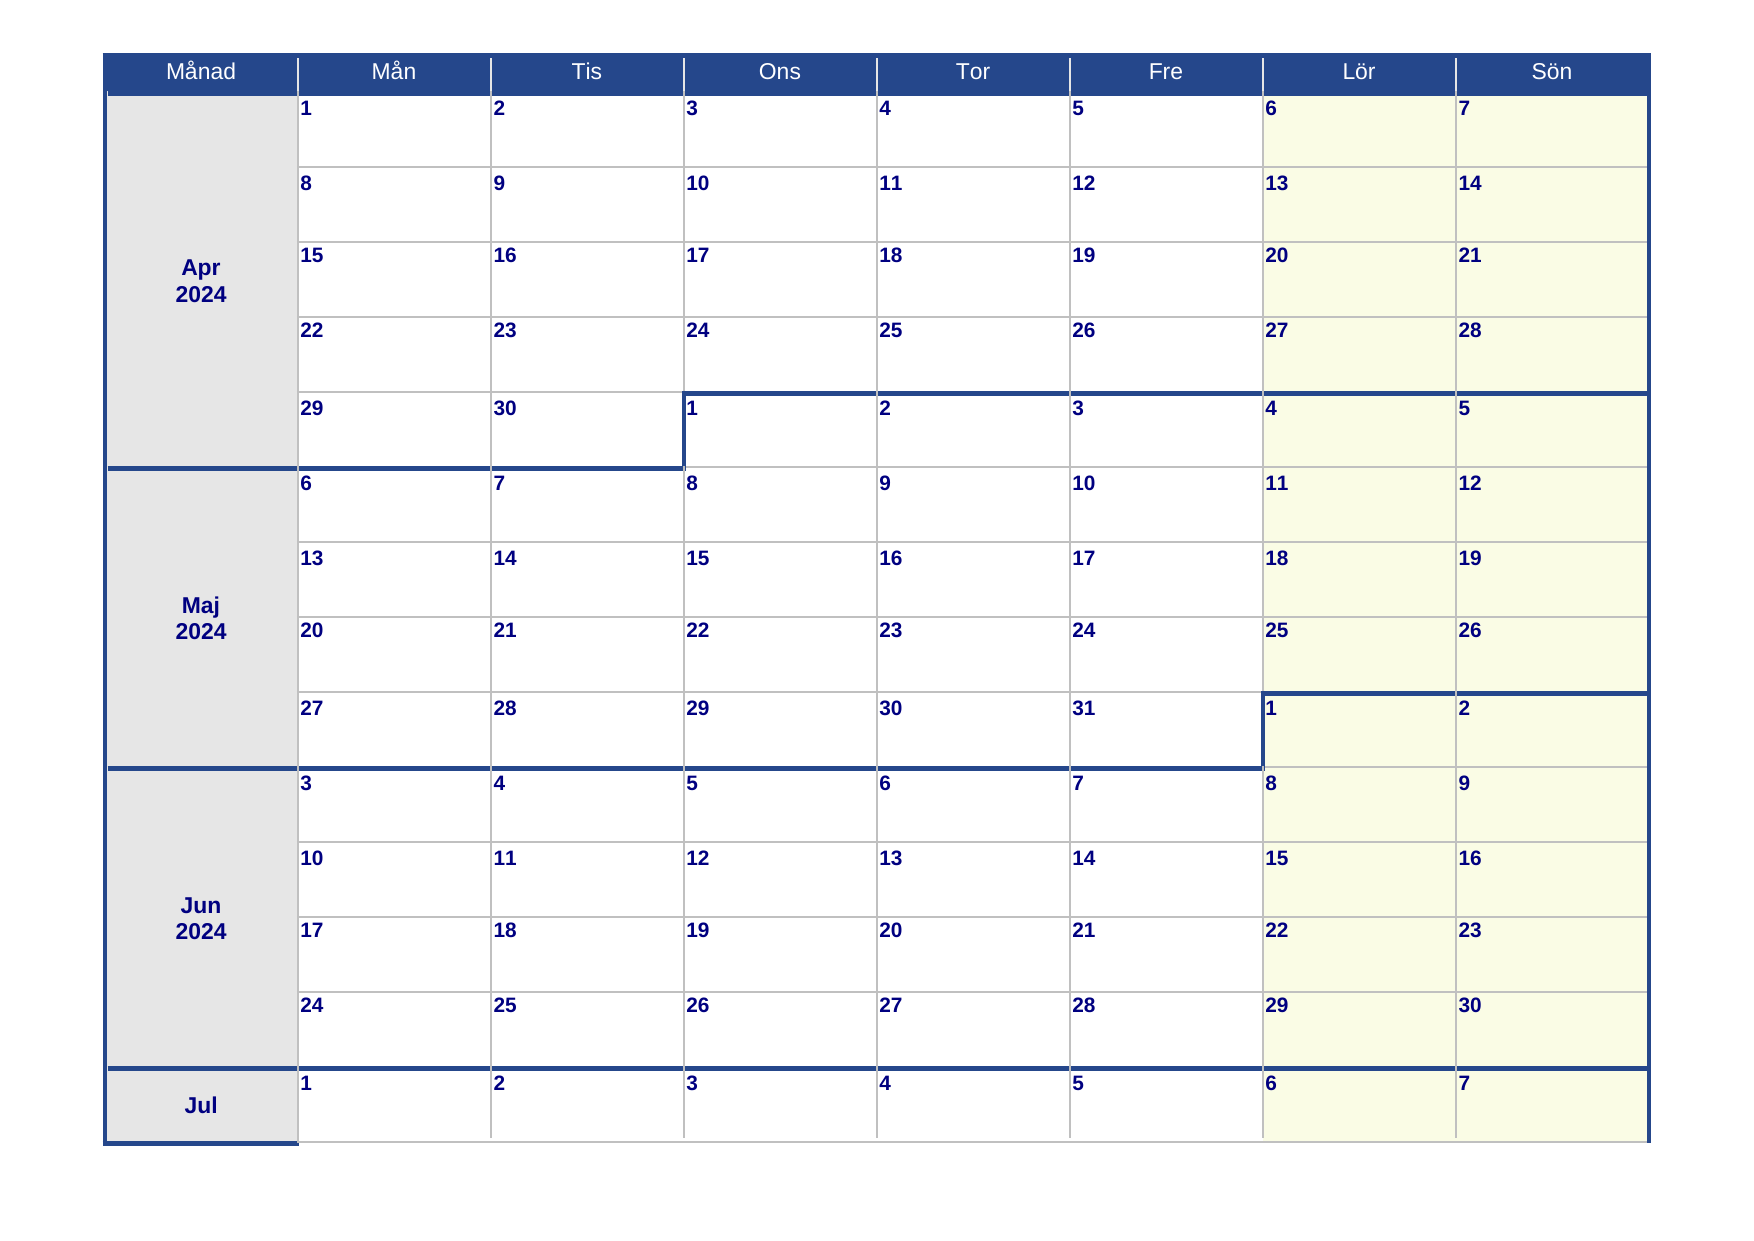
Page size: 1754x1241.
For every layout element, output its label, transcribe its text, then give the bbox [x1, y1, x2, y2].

table_cell 12 [1457, 468, 1647, 541]
table_cell 24 [685, 318, 876, 391]
table_cell Jul 2024 [107, 1067, 297, 1141]
table_cell 6 [299, 471, 490, 541]
table_cell 10 [299, 843, 490, 916]
table_cell 19 [685, 918, 876, 991]
table_cell 5 [685, 771, 876, 841]
table_cell 30 [878, 693, 1069, 766]
table_cell 1 [686, 396, 876, 466]
table_cell 29 [1264, 993, 1455, 1066]
table_cell 27 [1264, 318, 1455, 391]
table_cell 28 [1457, 318, 1647, 391]
table_cell 29 [685, 693, 876, 766]
table_cell 1 [1265, 696, 1455, 766]
table_cell 1 [299, 96, 490, 166]
table_cell 26 [685, 993, 876, 1066]
table_cell 4 [877, 1071, 1070, 1141]
table_cell 6 [878, 771, 1069, 841]
table_cell 20 [299, 618, 490, 691]
table_cell 5 [1071, 96, 1262, 166]
table_header Ons [685, 58, 876, 91]
table_cell 13 [1264, 168, 1455, 241]
table_cell 21 [492, 618, 683, 691]
table_cell 31 [1071, 693, 1261, 766]
table_cell 28 [492, 693, 683, 766]
table_cell 9 [878, 468, 1069, 541]
table_header Tis [492, 58, 683, 91]
table_cell 5 [1457, 396, 1647, 466]
table_cell Maj 2024 [107, 467, 297, 766]
table_cell 9 [1457, 768, 1647, 841]
table_cell 13 [878, 843, 1069, 916]
table_cell 18 [1264, 543, 1455, 616]
table_cell 15 [685, 543, 876, 616]
table_cell Jun 2024 [107, 767, 297, 1066]
table_header Lör [1264, 58, 1455, 91]
table_cell 14 [1071, 843, 1262, 916]
table_cell 23 [492, 318, 683, 391]
table_cell 17 [685, 243, 876, 316]
table_cell 18 [492, 918, 683, 991]
table_cell 19 [1071, 243, 1262, 316]
table_cell 7 [1456, 1071, 1647, 1141]
table_cell 24 [299, 993, 490, 1066]
table_cell 26 [1071, 318, 1262, 391]
table_cell 22 [1264, 918, 1455, 991]
table_cell 22 [299, 318, 490, 391]
table_cell 18 [878, 243, 1069, 316]
table_cell 12 [1071, 168, 1262, 241]
table_cell 8 [685, 468, 876, 541]
table_cell 17 [1071, 543, 1262, 616]
table_cell 17 [299, 918, 490, 991]
table_cell 14 [1457, 168, 1647, 241]
table_cell 21 [1457, 243, 1647, 316]
table_cell 10 [685, 168, 876, 241]
table_cell 23 [878, 618, 1069, 691]
table_cell 27 [878, 993, 1069, 1066]
table_cell 3 [1071, 396, 1262, 466]
table_cell 15 [1264, 843, 1455, 916]
table_cell 6 [1264, 96, 1455, 166]
table_cell 14 [492, 543, 683, 616]
table_cell 11 [878, 168, 1069, 241]
table_cell 6 [1263, 1071, 1456, 1141]
table_cell 7 [1457, 96, 1647, 166]
table_cell 26 [1457, 618, 1647, 691]
table_cell 25 [878, 318, 1069, 391]
table_cell 8 [1264, 768, 1455, 841]
table_header Fre [1071, 58, 1262, 91]
table_cell 30 [492, 393, 682, 466]
table_cell 3 [299, 771, 490, 841]
table_cell 30 [1457, 993, 1647, 1066]
table_cell 4 [492, 771, 683, 841]
table_cell 25 [492, 993, 683, 1066]
table_cell 3 [684, 1071, 877, 1141]
table_cell 2 [491, 1071, 684, 1141]
table_cell 28 [1071, 993, 1262, 1066]
table_cell 16 [878, 543, 1069, 616]
table_cell 9 [492, 168, 683, 241]
table_cell 10 [1071, 468, 1262, 541]
table_cell 21 [1071, 918, 1262, 991]
table_cell 27 [299, 693, 490, 766]
table_cell 2 [1457, 696, 1647, 766]
table_cell 5 [1070, 1071, 1263, 1141]
table_header Tor [878, 58, 1069, 91]
table_cell 24 [1071, 618, 1262, 691]
table_cell 8 [299, 168, 490, 241]
table_cell 3 [685, 96, 876, 166]
table_header Månad [107, 58, 297, 91]
table_cell 1 [299, 1071, 491, 1141]
table_header Sön [1457, 58, 1647, 91]
table_cell 13 [299, 543, 490, 616]
table_cell 7 [492, 471, 683, 541]
table_cell 22 [685, 618, 876, 691]
table_cell 19 [1457, 543, 1647, 616]
table_cell 20 [1264, 243, 1455, 316]
table_cell 2 [878, 396, 1069, 466]
table_cell 2 [492, 96, 683, 166]
table_cell 12 [685, 843, 876, 916]
table_cell 25 [1264, 618, 1455, 691]
table_cell Apr 2024 [107, 92, 297, 466]
table_header Mån [299, 58, 490, 91]
table_cell 4 [1264, 396, 1455, 466]
table_cell 15 [299, 243, 490, 316]
table_cell 16 [492, 243, 683, 316]
table_cell 23 [1457, 918, 1647, 991]
table_cell 4 [878, 96, 1069, 166]
table_cell 29 [299, 393, 490, 466]
table_cell 11 [1264, 468, 1455, 541]
table_cell 20 [878, 918, 1069, 991]
table_cell 7 [1071, 771, 1262, 841]
table_cell 16 [1457, 843, 1647, 916]
table_cell 11 [492, 843, 683, 916]
